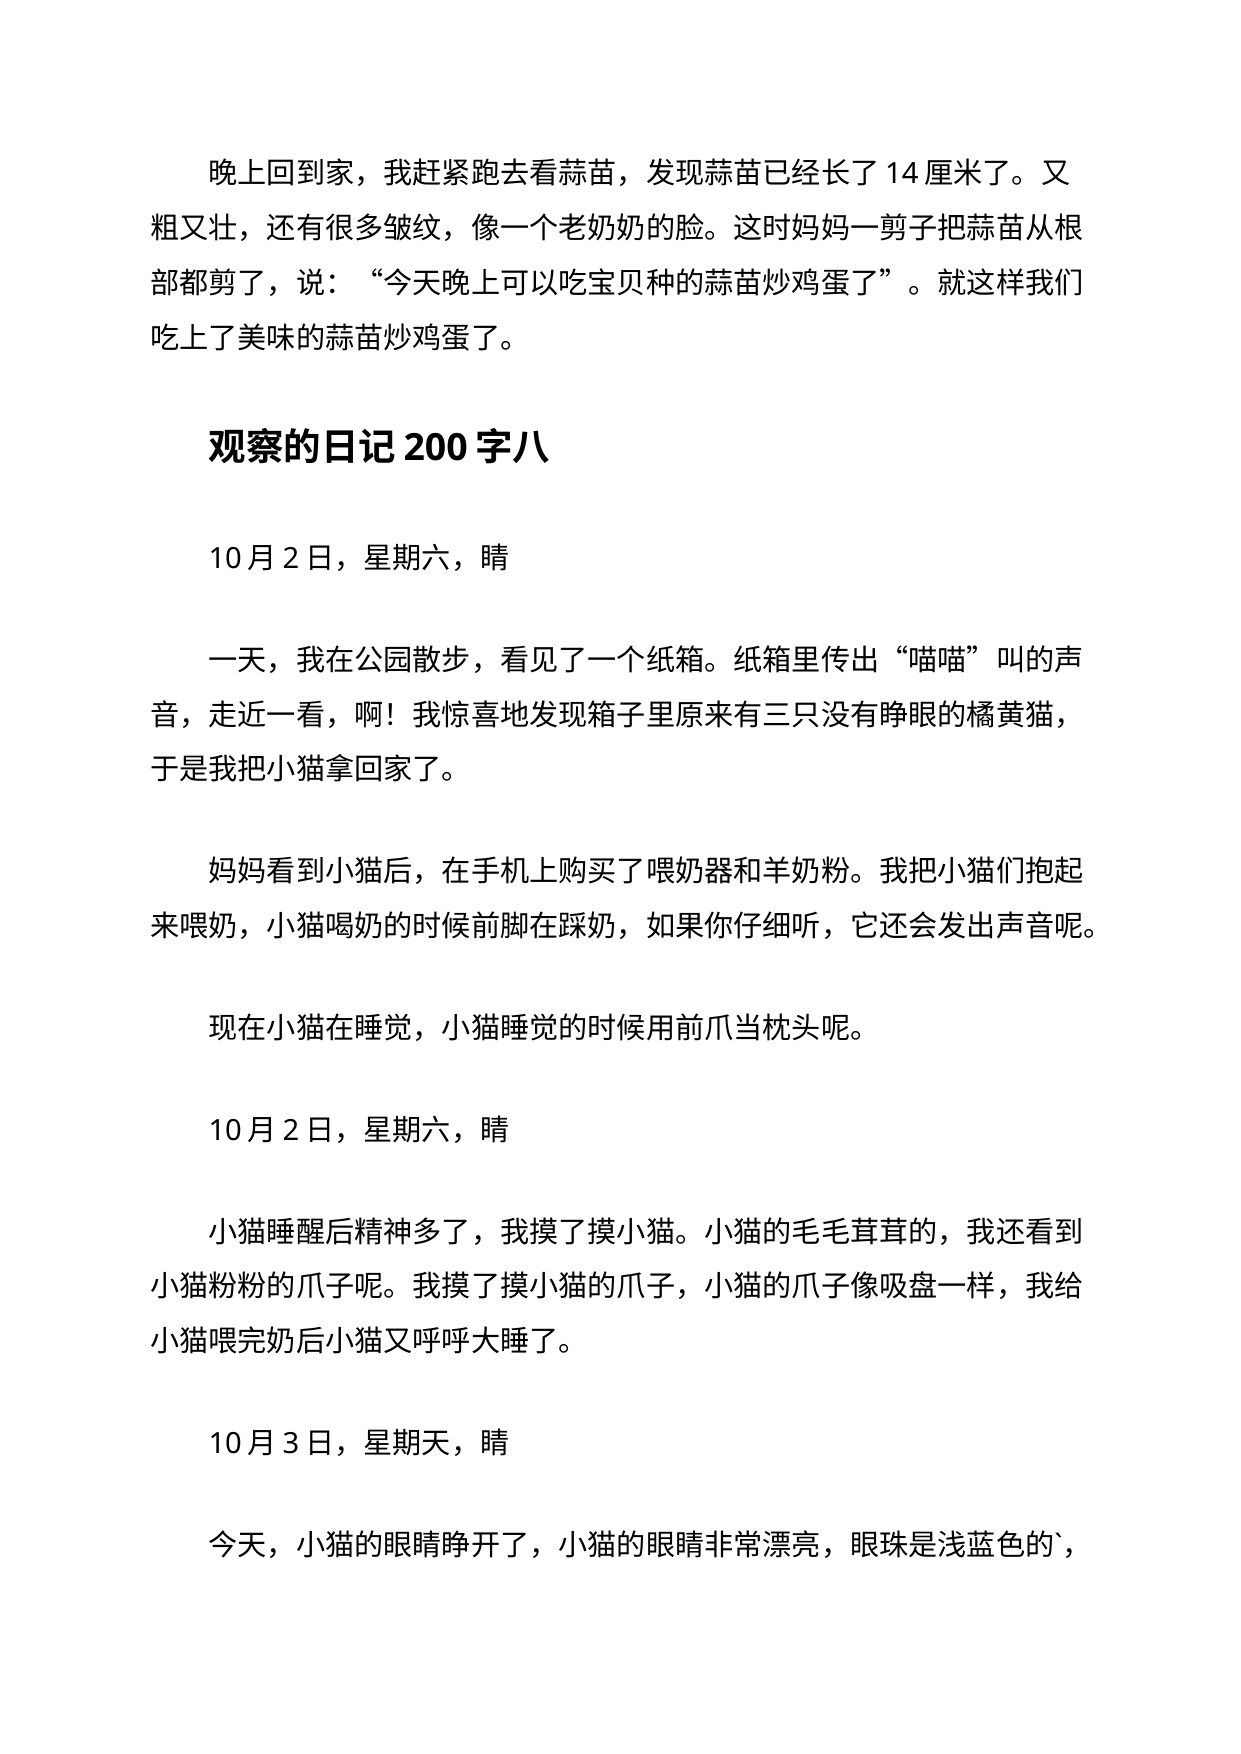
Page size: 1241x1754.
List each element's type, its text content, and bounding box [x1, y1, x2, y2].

text 观察的日记200字八 [150, 417, 1090, 471]
text 10月3日，星期天，睛 [150, 1420, 1090, 1462]
text 晚上回到家，我赶紧跑去看蒜苗，发现蒜苗已经长了14厘米了。又粗又壮，还有很多皱纹，像一个老奶奶的脸。这时妈妈一剪子把蒜苗从根部都剪了，说：“今天晚上可以吃宝贝种的蒜苗炒鸡蛋了”。就这样我们吃上了美味的蒜苗炒鸡蛋了。 [150, 150, 1090, 357]
text 10月2日，星期六，睛 [150, 1106, 1090, 1148]
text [150, 1522, 1090, 1564]
text 一天，我在公园散步，看见了一个纸箱。纸箱里传出“喵喵”叫的声音，走近一看，啊！我惊喜地发现箱子里原来有三只没有睁眼的橘黄猫，于是我把小猫拿回家了。 [150, 636, 1090, 788]
text 现在小猫在睡觉，小猫睡觉的时候用前爪当枕头呢。 [150, 1004, 1090, 1047]
text 妈妈看到小猫后，在手机上购买了喂奶器和羊奶粉。我把小猫们抱起来喂奶，小猫喝奶的时候前脚在踩奶，如果你仔细听，它还会发出声音呢。 [150, 848, 1090, 945]
text 10月2日，星期六，睛 [150, 534, 1090, 577]
text 小猫睡醒后精神多了，我摸了摸小猫。小猫的毛毛茸茸的，我还看到小猫粉粉的爪子呢。我摸了摸小猫的爪子，小猫的爪子像吸盘一样，我给小猫喂完奶后小猫又呼呼大睡了。 [150, 1208, 1090, 1360]
